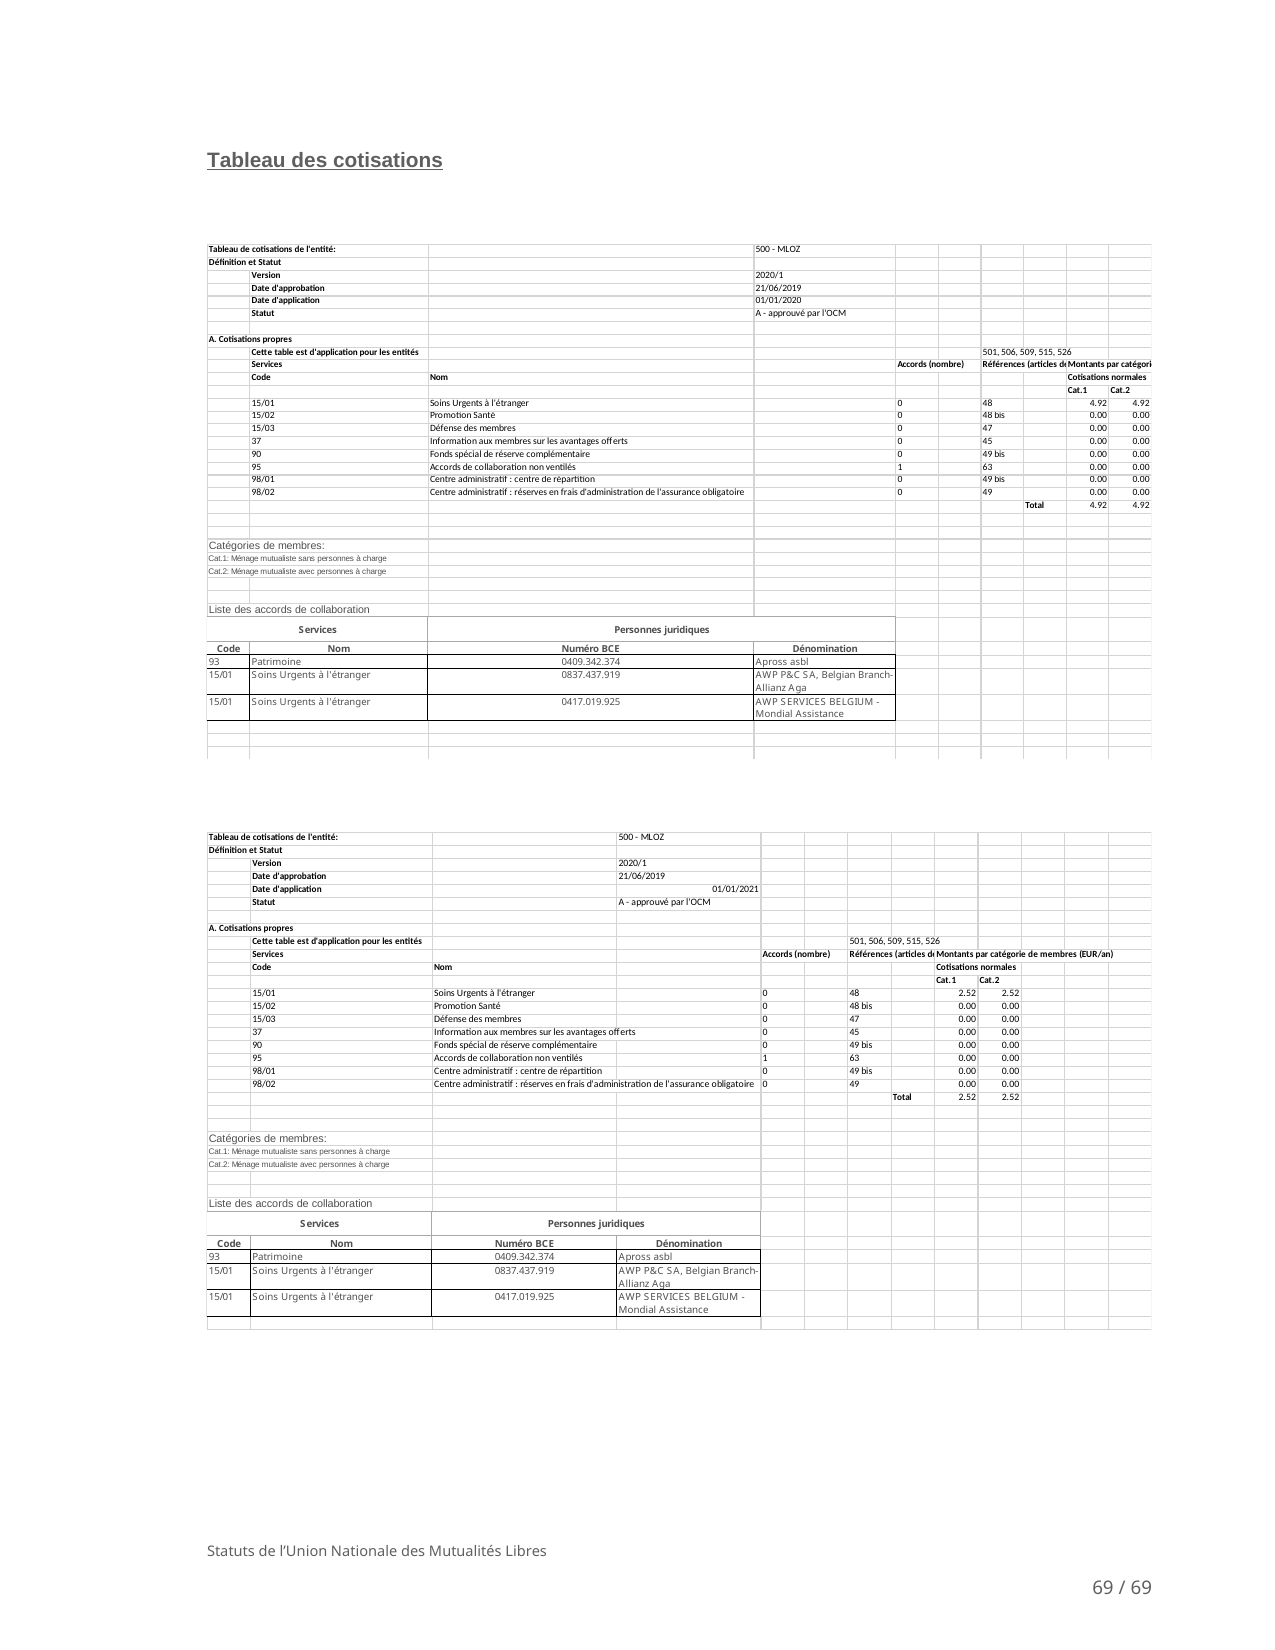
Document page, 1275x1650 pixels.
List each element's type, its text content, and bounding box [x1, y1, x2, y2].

text Tableau des cotisations [207, 148, 1152, 172]
